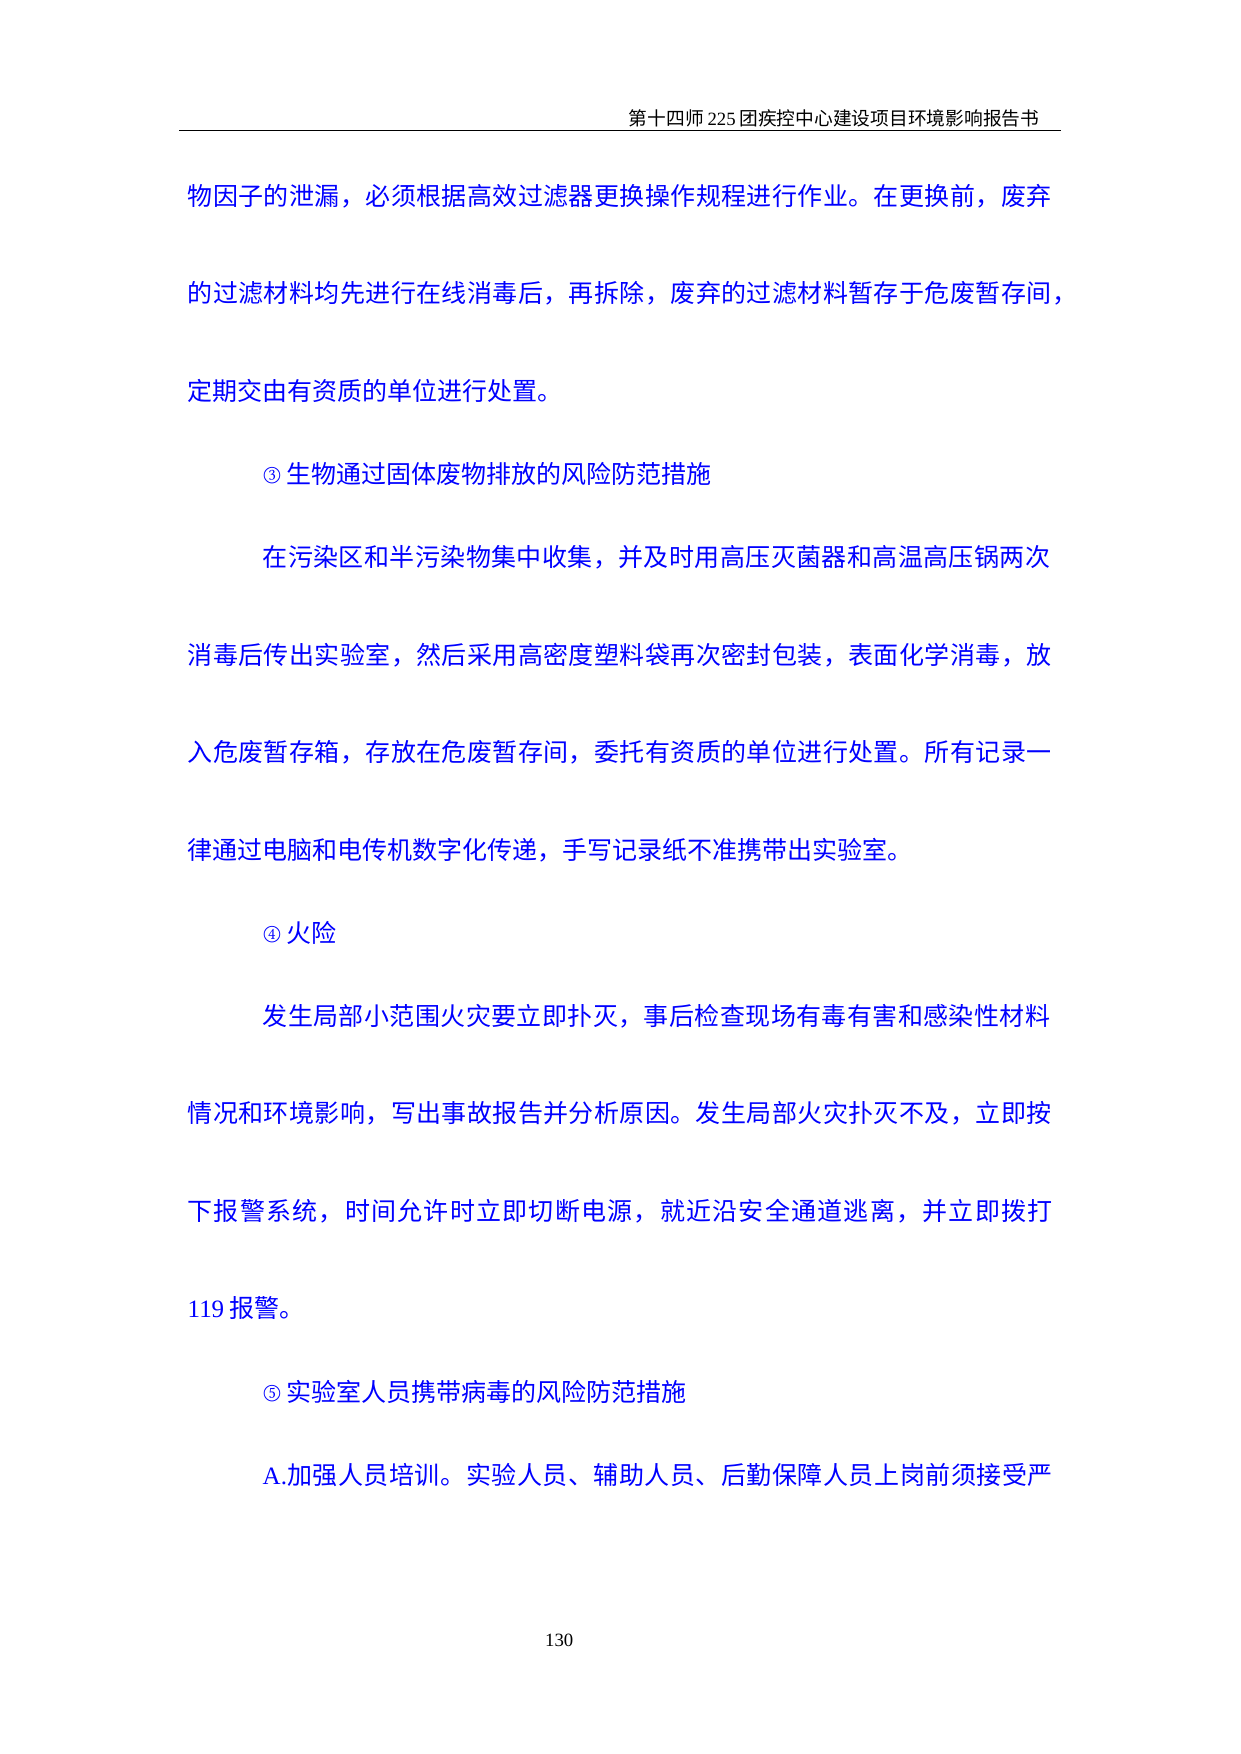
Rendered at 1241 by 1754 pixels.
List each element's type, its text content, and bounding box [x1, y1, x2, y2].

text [187, 162, 1053, 422]
text 发生局部小范围火灾要立即扑灭，事后检查现场有毒有害和感染性材料情况和环境影响，写出事故报告并分析原因。发生局部火灾扑灭不及，立即按下报警系统，时间允许时立即切断电源，就近沿安全通道逃离，并立即拨打119报警。 [187, 982, 1053, 1339]
text ③生物通过固体废物排放的风险防范措施 [187, 440, 1053, 505]
text ⑤实验室人员携带病毒的风险防范措施 [187, 1358, 1053, 1423]
text 在污染区和半污染物集中收集，并及时用高压灭菌器和高温高压锅两次消毒后传出实验室，然后采用高密度塑料袋再次密封包装，表面化学消毒，放入危废暂存箱，存放在危废暂存间，委托有资质的单位进行处置。所有记录一律通过电脑和电传机数字化传递，手写记录纸不准携带出实验室。 [187, 523, 1053, 881]
text ④火险 [187, 899, 1053, 964]
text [187, 1441, 1053, 1506]
